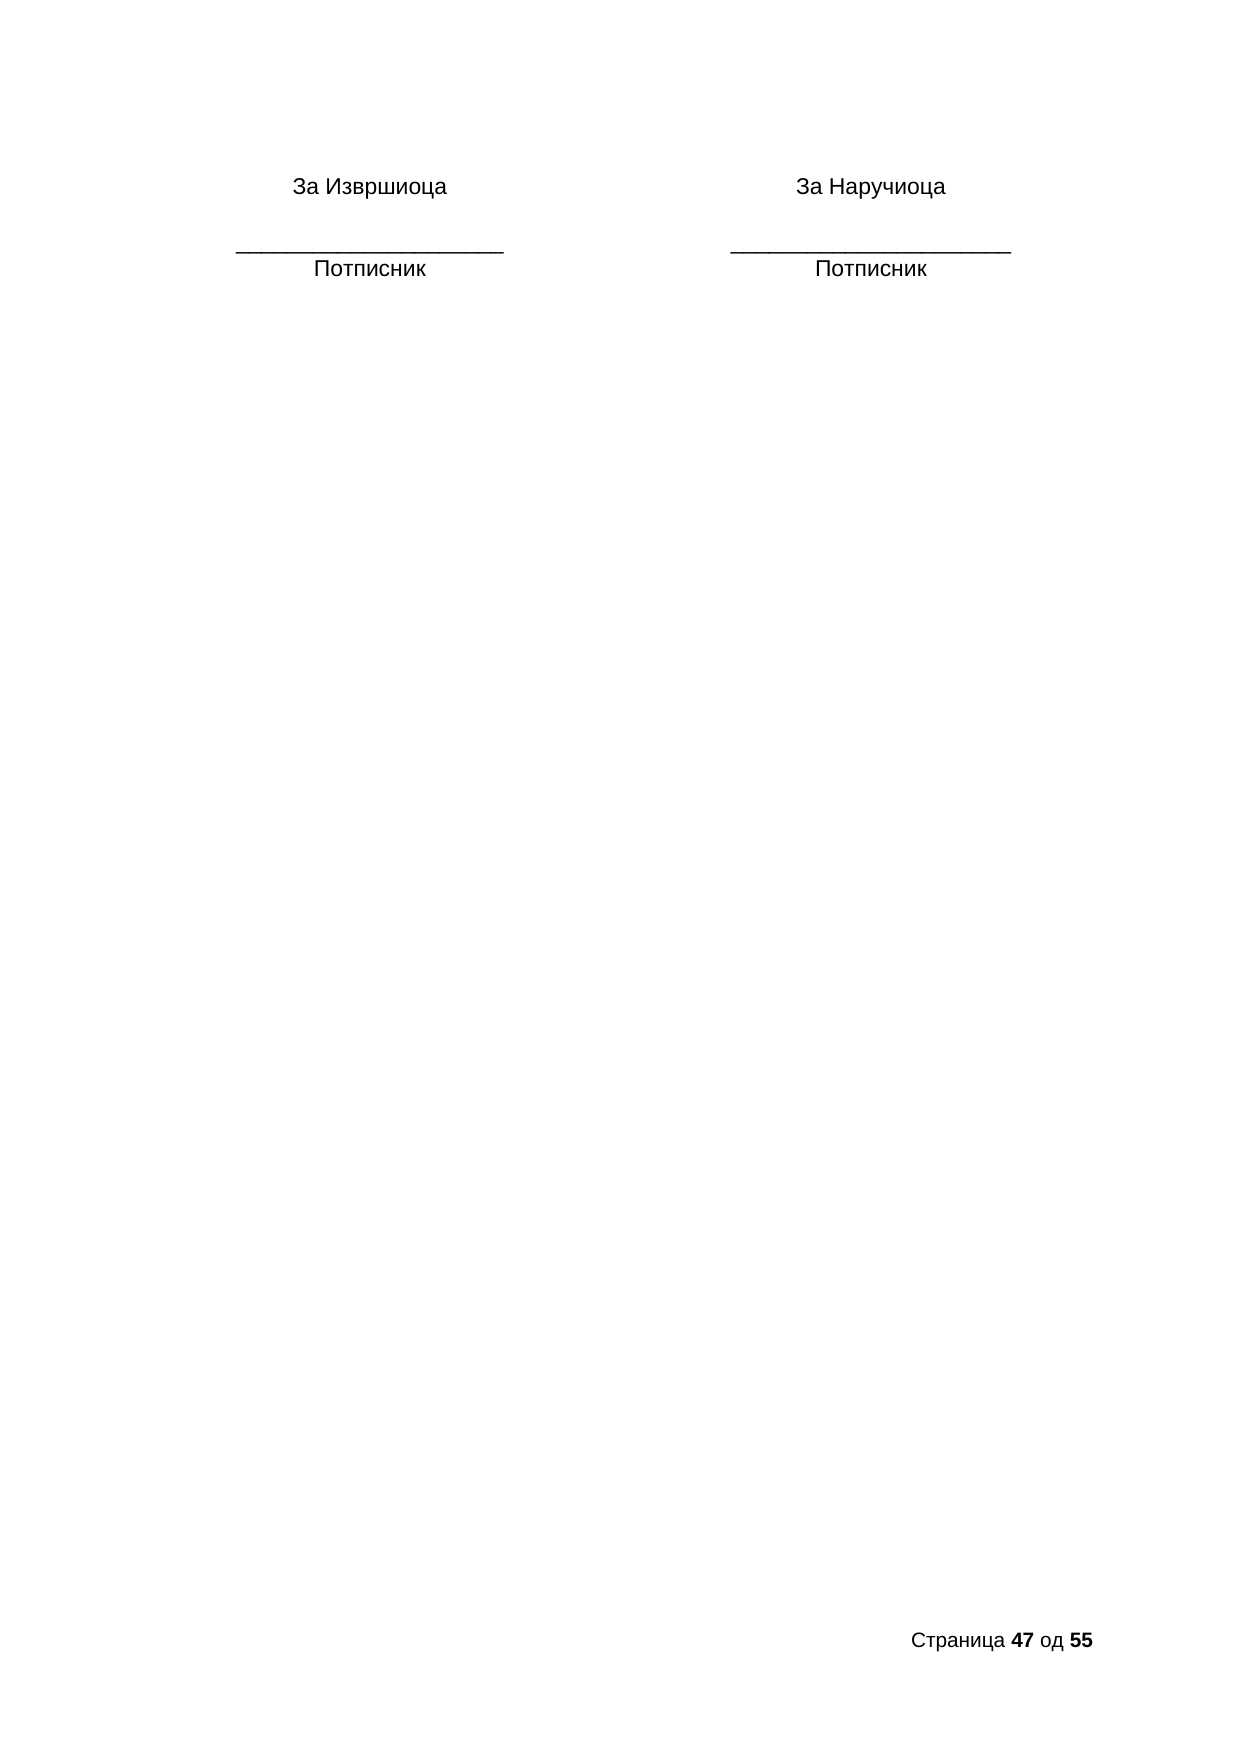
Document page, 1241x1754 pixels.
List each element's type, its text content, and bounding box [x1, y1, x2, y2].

table_header За Извршиоца _____________________ Потписник [119, 173, 620, 281]
table_header За Наручиоца ______________________ Потписник [620, 173, 1121, 281]
